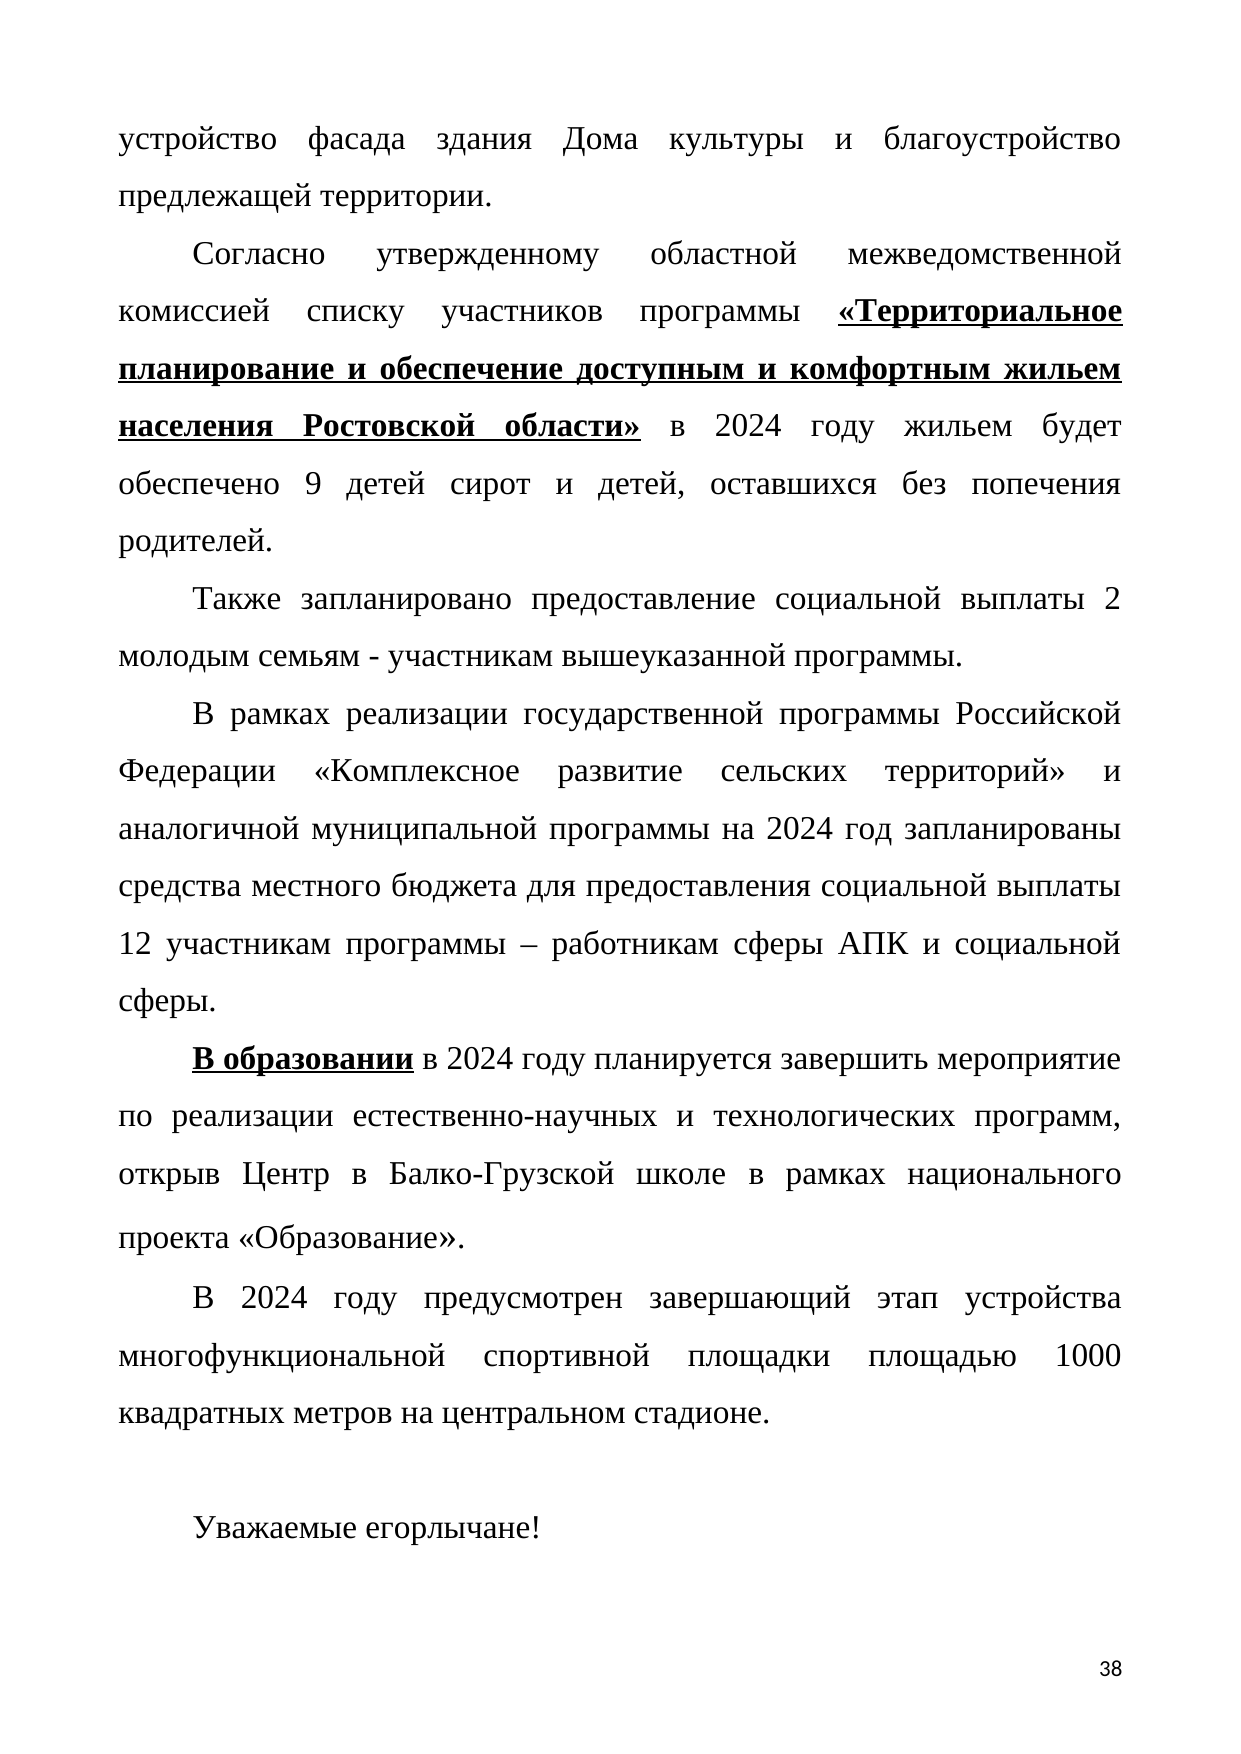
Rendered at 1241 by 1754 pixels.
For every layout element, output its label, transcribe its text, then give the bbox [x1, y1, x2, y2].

text Также запланировано предоставление социальной выплаты 2 молодым семьям - участникам вышеуказанной программы. [118, 578, 1122, 674]
text В 2024 году предусмотрен завершающий этап устройства многофункциональной спортивной площадки площадью 1000 квадратных метров на центральном стадионе. [118, 1278, 1122, 1431]
text Уважаемые егорлычане! [118, 1508, 1122, 1546]
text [118, 118, 1122, 214]
text Согласно утвержденному областной межведомственной комиссией списку участников программы «Территориальное планирование и обеспечение доступным и комфортным жильем населения Ростовской области» в 2024 году жильем будет обеспечено 9 детей сирот и детей, оставшихся без попечения родителей. [118, 233, 1122, 381]
text В образовании в 2024 году планируется завершить мероприятие по реализации естественно-научных и технологических программ, открыв Центр в Балко-Грузской школе в рамках национального проекта «Образование». [118, 1038, 1122, 1256]
text В рамках реализации государственной программы Российской Федерации «Комплексное развитие сельских территорий» и аналогичной муниципальной программы на 2024 год запланированы средства местного бюджета для предоставления социальной выплаты 12 участникам программы – работникам сферы АПК и социальной сферы. [118, 693, 1122, 1019]
text Согласно утвержденному областной межведомственной комиссией списку участников программы «Территориальное планирование и обеспечение доступным и комфортным жильем населения Ростовской области» в 2024 году жильем будет обеспечено 9 детей сирот и детей, оставшихся без попечения родителей. [118, 383, 1122, 559]
